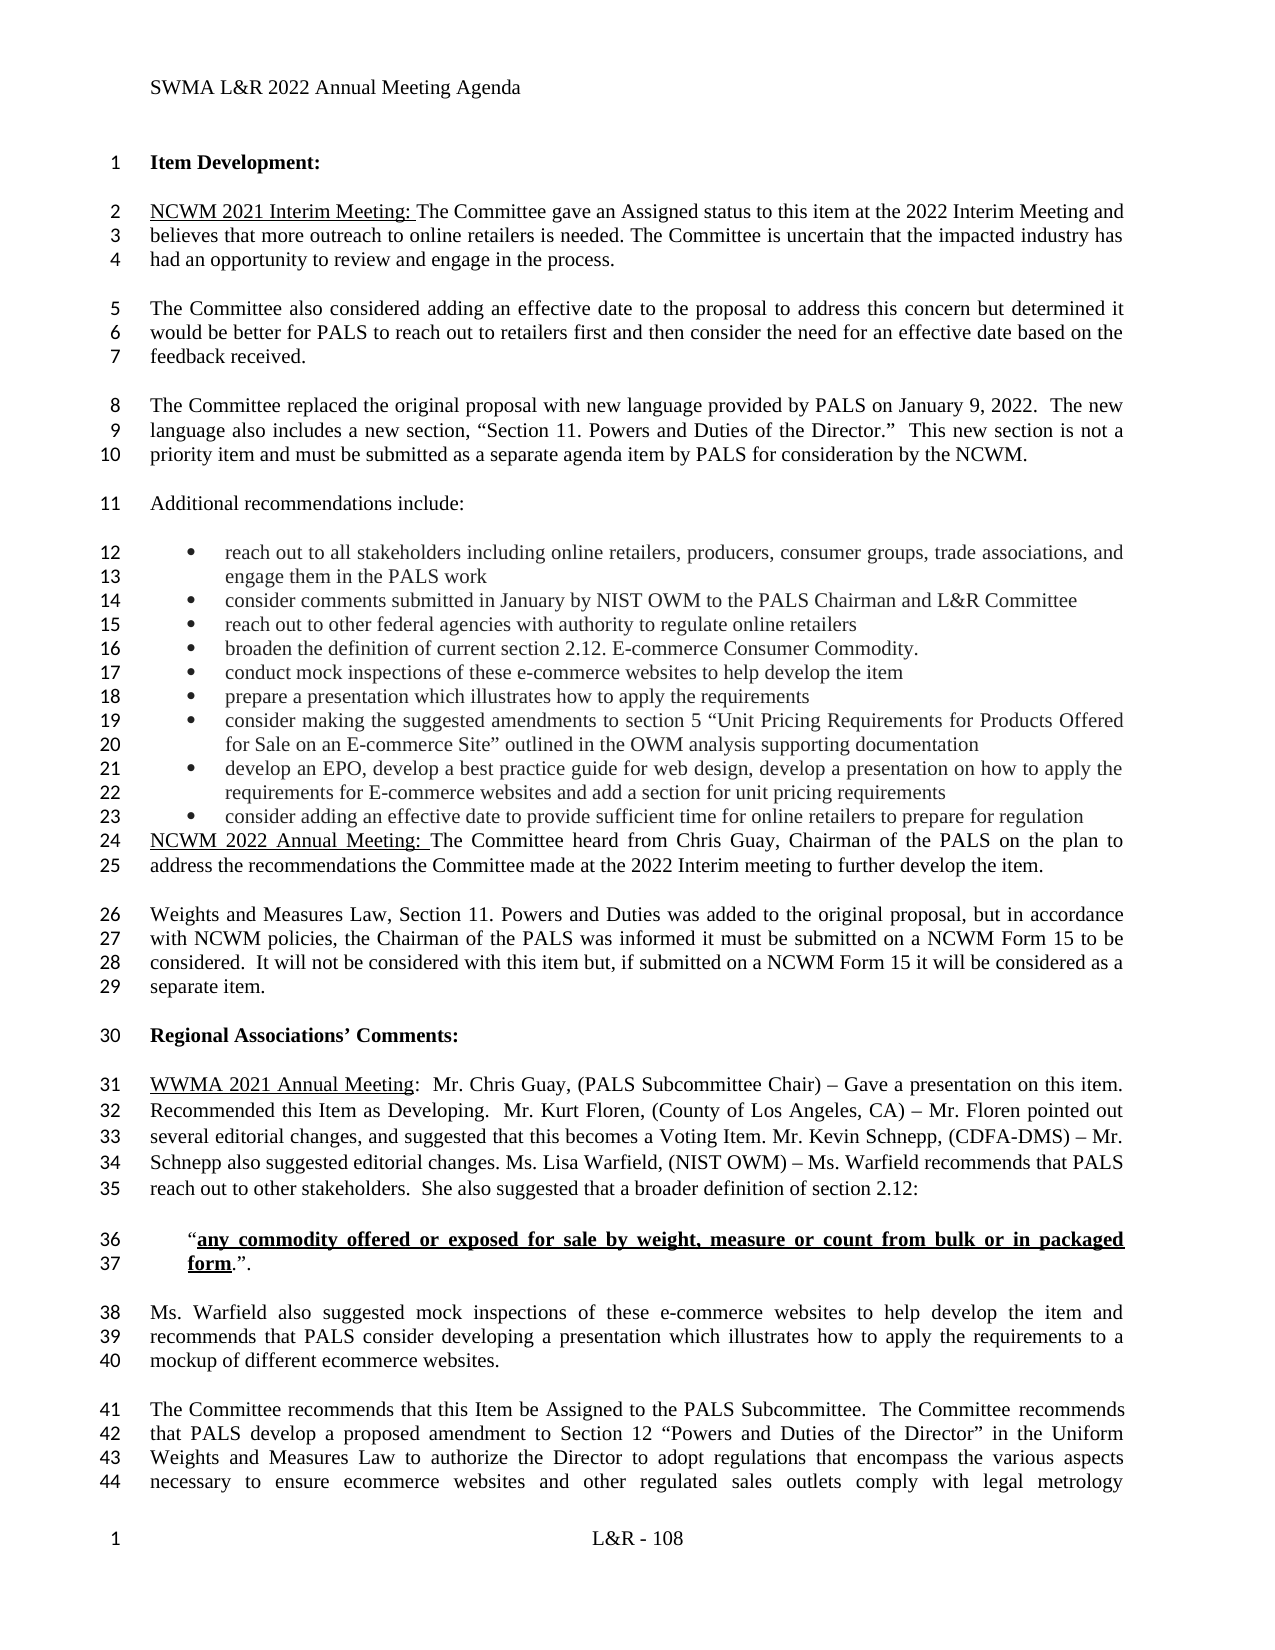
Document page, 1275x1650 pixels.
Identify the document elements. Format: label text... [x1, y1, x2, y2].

text WWMA 2021 Annual Meeting: Mr. Chris Guay, (PALS Subcommittee Chair) – Gave a presentation on this item. Recommended this Item as Developing. Mr. Kurt Floren, (County of Los Angeles, CA) – Mr. Floren pointed out several editorial changes, and suggested that this becomes a Voting Item. Mr. Kevin Schnepp, (CDFA-DMS) – Mr. Schnepp also suggested editorial changes. Ms. Lisa Warfield, (NIST OWM) – Ms. Warfield recommends that PALS reach out to other stakeholders. She also suggested that a broader definition of section 2.12: [150, 1072, 1125, 1200]
text Ms. Warfield also suggested mock inspections of these e-commerce websites to help develop the item and recommends that PALS consider developing a presentation which illustrates how to apply the requirements to a mockup of different ecommerce websites. [150, 1300, 1125, 1372]
list broaden the definition of current section 2.12. E-commerce Consumer Commodity. [187, 636, 1125, 660]
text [150, 1397, 1125, 1493]
list consider comments submitted in January by NIST OWM to the PALS Chairman and L&R Committee [187, 588, 1125, 612]
text Item Development: [150, 150, 1125, 174]
text The Committee replaced the original proposal with new language provided by PALS on January 9, 2022. The new language also includes a new section, “Section 11. Powers and Duties of the Director.” This new section is not a priority item and must be submitted as a separate agenda item by PALS for consideration by the NCWM. [150, 393, 1125, 466]
text Additional recommendations include: [150, 491, 1125, 515]
text NCWM 2021 Interim Meeting: The Committee gave an Assigned status to this item at the 2022 Interim Meeting and believes that more outreach to online retailers is needed. The Committee is uncertain that the impacted industry has had an opportunity to review and engage in the process. [150, 199, 1125, 271]
list develop an EPO, develop a best practice guide for web design, develop a presentation on how to apply the requirements for E-commerce websites and add a section for unit pricing requirements [187, 756, 1125, 804]
list prepare a presentation which illustrates how to apply the requirements [187, 684, 1125, 708]
text “any commodity offered or exposed for sale by weight, measure or count from bulk or in packaged form.”. [187, 1227, 1125, 1275]
list consider adding an effective date to provide sufficient time for online retailers to prepare for regulation [187, 804, 1125, 828]
list consider making the suggested amendments to section 5 “Unit Pricing Requirements for Products Offered for Sale on an E-commerce Site” outlined in the OWM analysis supporting documentation [187, 708, 1125, 756]
list reach out to all stakeholders including online retailers, producers, consumer groups, trade associations, and engage them in the PALS work [187, 540, 1125, 588]
list reach out to other federal agencies with authority to regulate online retailers [187, 612, 1125, 636]
text Regional Associations’ Comments: [150, 1023, 1125, 1047]
list conduct mock inspections of these e-commerce websites to help develop the item [187, 660, 1125, 684]
text NCWM 2022 Annual Meeting: The Committee heard from Chris Guay, Chairman of the PALS on the plan to address the recommendations the Committee made at the 2022 Interim meeting to further develop the item. [150, 828, 1125, 877]
text The Committee also considered adding an effective date to the proposal to address this concern but determined it would be better for PALS to reach out to retailers first and then consider the need for an effective date based on the feedback received. [150, 296, 1125, 368]
text Weights and Measures Law, Section 11. Powers and Duties was added to the original proposal, but in accordance with NCWM policies, the Chairman of the PALS was informed it must be submitted on a NCWM Form 15 to be considered. It will not be considered with this item but, if submitted on a NCWM Form 15 it will be considered as a separate item. [150, 902, 1125, 998]
